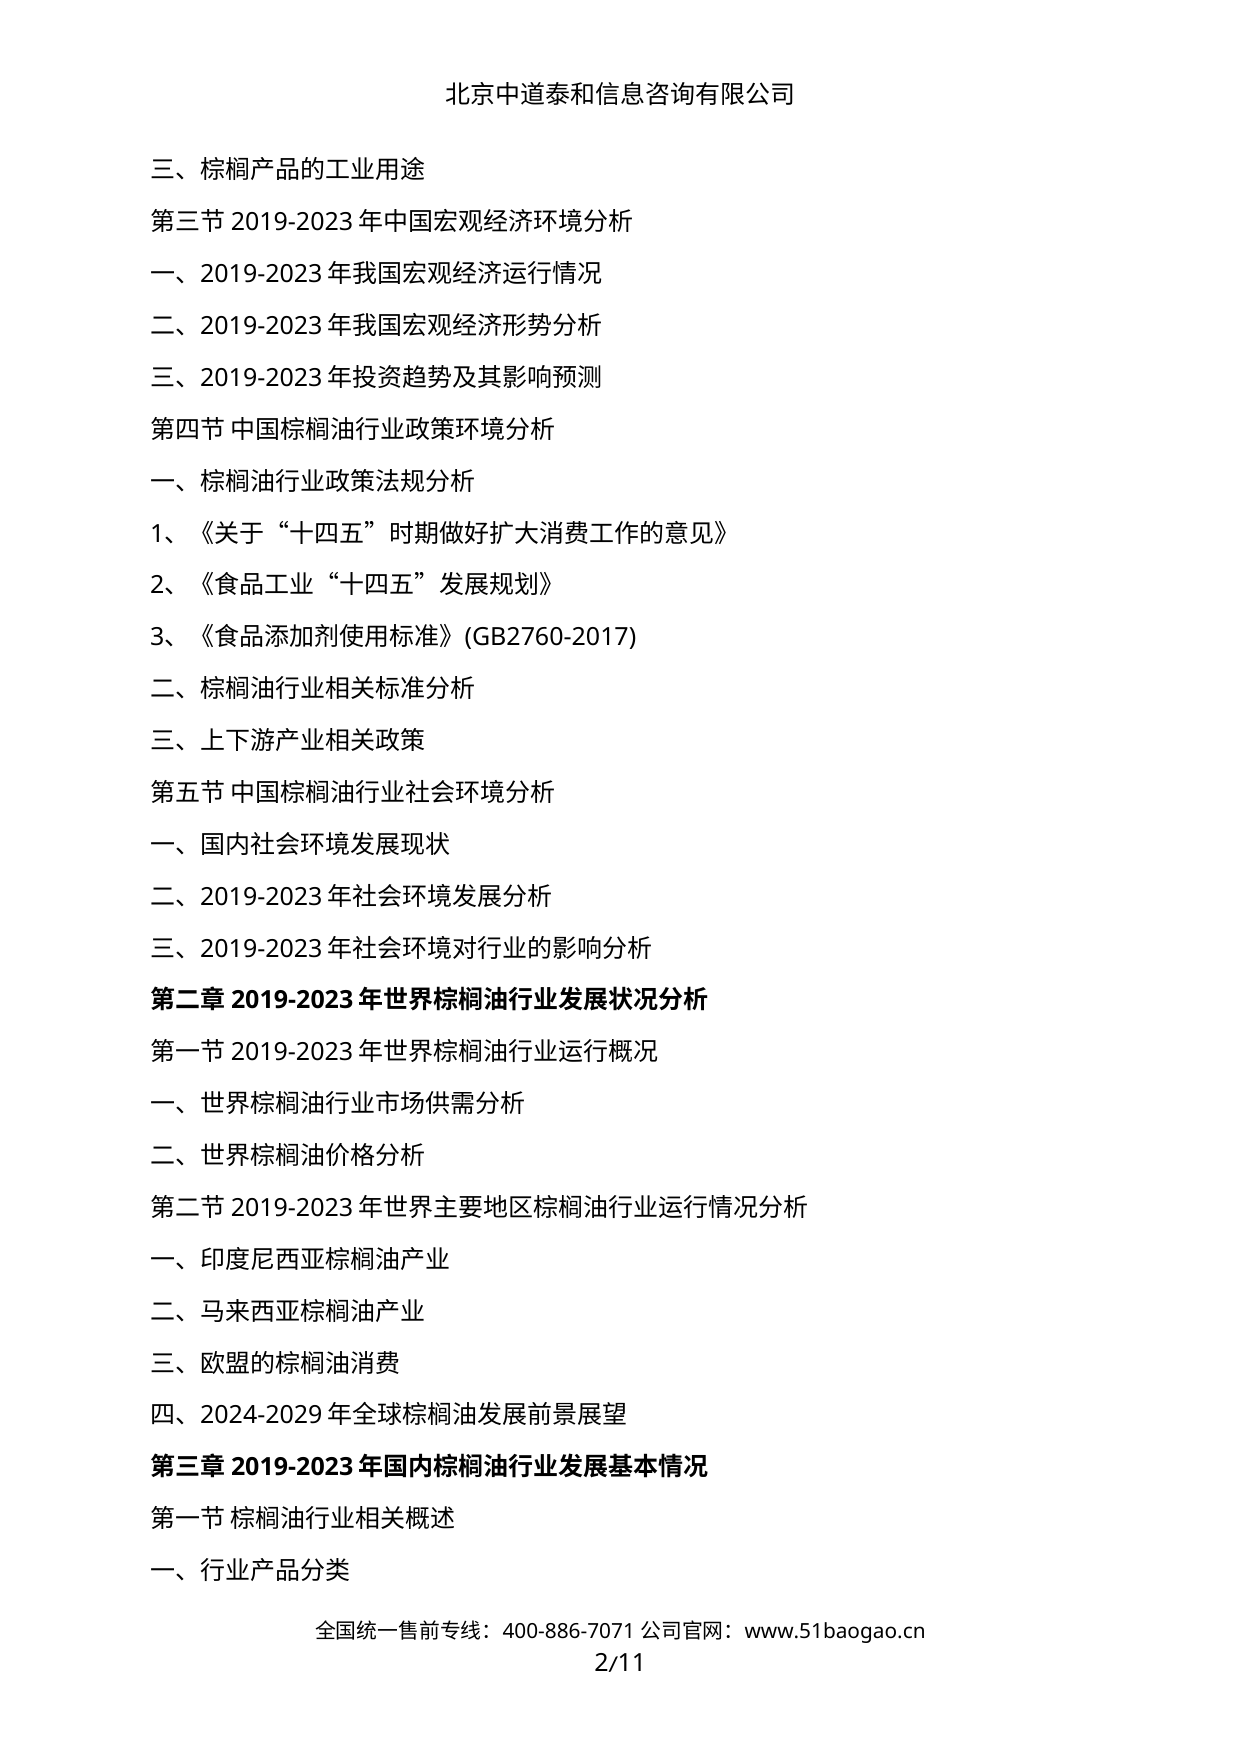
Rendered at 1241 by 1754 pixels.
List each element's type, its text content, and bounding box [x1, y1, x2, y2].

text 一、印度尼西亚棕榈油产业 [150, 1239, 1090, 1276]
text 一、国内社会环境发展现状 [150, 824, 1090, 861]
text 二、2019-2023年我国宏观经济形势分析 [150, 306, 1090, 342]
text 三、棕榈产品的工业用途 [150, 150, 1090, 186]
text 第五节 中国棕榈油行业社会环境分析 [150, 772, 1090, 809]
text 3、《食品添加剂使用标准》(GB2760-2017) [150, 617, 1090, 653]
text 四、2024-2029年全球棕榈油发展前景展望 [150, 1395, 1090, 1431]
text 二、马来西亚棕榈油产业 [150, 1291, 1090, 1327]
text 1、《关于“十四五”时期做好扩大消费工作的意见》 [150, 513, 1090, 549]
text 三、2019-2023年社会环境对行业的影响分析 [150, 928, 1090, 964]
text 2、《食品工业“十四五”发展规划》 [150, 565, 1090, 601]
text 一、棕榈油行业政策法规分析 [150, 461, 1090, 497]
text 第一节 2019-2023年世界棕榈油行业运行概况 [150, 1032, 1090, 1068]
text 二、棕榈油行业相关标准分析 [150, 669, 1090, 705]
text 三、2019-2023年投资趋势及其影响预测 [150, 357, 1090, 394]
text 第二节 2019-2023年世界主要地区棕榈油行业运行情况分析 [150, 1187, 1090, 1224]
text 第二章 2019-2023年世界棕榈油行业发展状况分析 [150, 980, 1090, 1016]
text 一、世界棕榈油行业市场供需分析 [150, 1084, 1090, 1120]
text 一、行业产品分类 [150, 1551, 1090, 1587]
text 一、2019-2023年我国宏观经济运行情况 [150, 254, 1090, 290]
text 第一节 棕榈油行业相关概述 [150, 1499, 1090, 1535]
text 第三节 2019-2023年中国宏观经济环境分析 [150, 202, 1090, 238]
text 第三章 2019-2023年国内棕榈油行业发展基本情况 [150, 1447, 1090, 1483]
text 三、欧盟的棕榈油消费 [150, 1343, 1090, 1379]
text 二、世界棕榈油价格分析 [150, 1136, 1090, 1172]
text 二、2019-2023年社会环境发展分析 [150, 876, 1090, 912]
text 第四节 中国棕榈油行业政策环境分析 [150, 409, 1090, 446]
text 三、上下游产业相关政策 [150, 721, 1090, 757]
